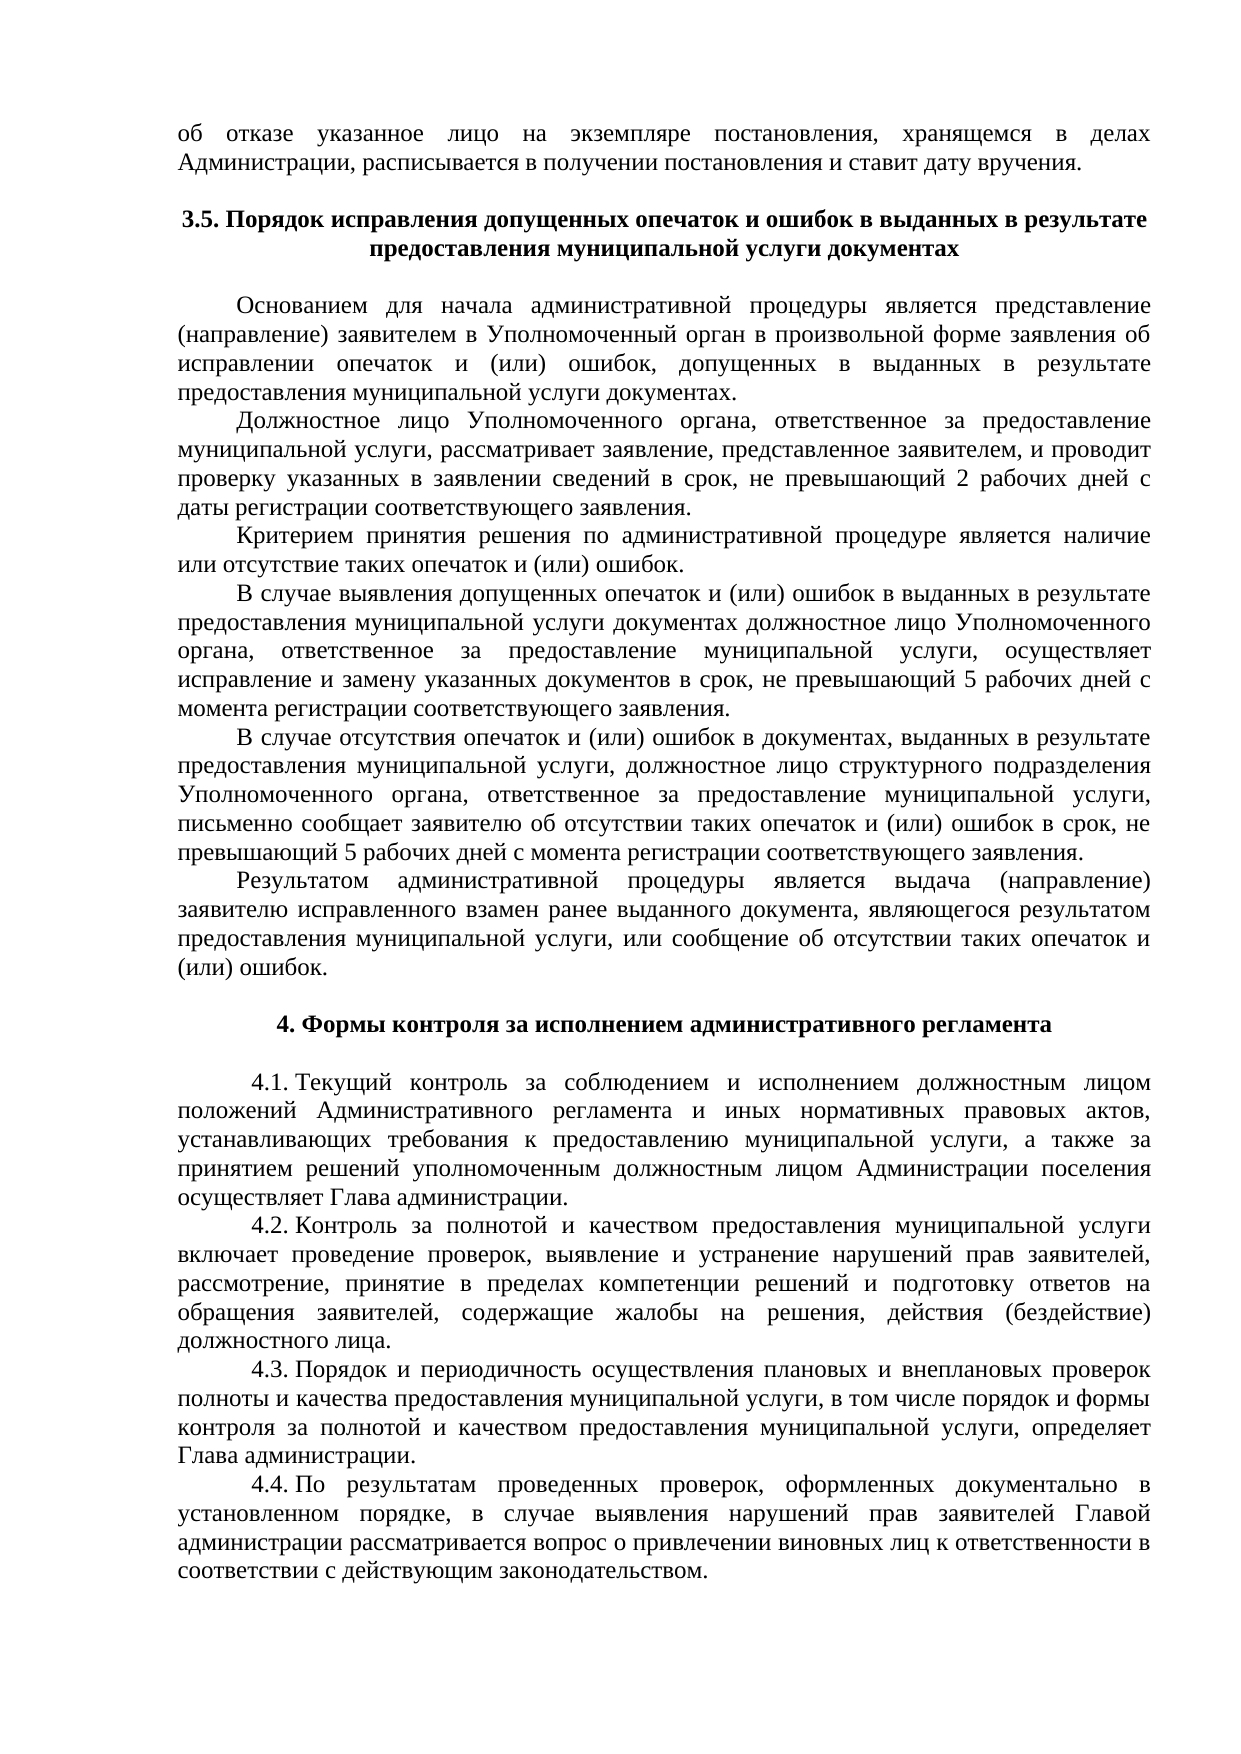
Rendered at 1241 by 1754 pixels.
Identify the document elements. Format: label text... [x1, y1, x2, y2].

text 4.3. Порядок и периодичность осуществления плановых и внеплановых проверок полноты и качества предоставления муниципальной услуги, в том числе порядок и формы контроля за полнотой и качеством предоставления муниципальной услуги, определяет Глава администрации. [177, 1354, 1152, 1469]
text 3.5. Порядок исправления допущенных опечаток и ошибок в выданных в результате предоставления муниципальной услуги документах [177, 204, 1152, 262]
text Основанием для начала административной процедуры является представление (направление) заявителем в Уполномоченный орган в произвольной форме заявления об исправлении опечаток и (или) ошибок, допущенных в выданных в результате предоставления муниципальной услуги документах. [177, 291, 1152, 406]
text 4.1. Текущий контроль за соблюдением и исполнением должностным лицом положений Административного регламента и иных нормативных правовых актов, устанавливающих требования к предоставлению муниципальной услуги, а также за принятием решений уполномоченным должностным лицом Администрации поселения осуществляет Глава администрации. [177, 1067, 1152, 1211]
text 4.4. По результатам проведенных проверок, оформленных документально в установленном порядке, в случае выявления нарушений прав заявителей Главой администрации рассматривается вопрос о привлечении виновных лиц к ответственности в соответствии с действующим законодательством. [177, 1469, 1152, 1584]
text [177, 118, 1152, 176]
text 4.2. Контроль за полнотой и качеством предоставления муниципальной услуги включает проведение проверок, выявление и устранение нарушений прав заявителей, рассмотрение, принятие в пределах компетенции решений и подготовку ответов на обращения заявителей, содержащие жалобы на решения, действия (бездействие) должностного лица. [177, 1211, 1152, 1354]
text Должностное лицо Уполномоченного органа, ответственное за предоставление муниципальной услуги, рассматривает заявление, представленное заявителем, и проводит проверку указанных в заявлении сведений в срок, не превышающий 2 рабочих дней с даты регистрации соответствующего заявления. [177, 406, 1152, 521]
text 4. Формы контроля за исполнением административного регламента [177, 1009, 1152, 1038]
text В случае выявления допущенных опечаток и (или) ошибок в выданных в результате предоставления муниципальной услуги документах должностное лицо Уполномоченного органа, ответственное за предоставление муниципальной услуги, осуществляет исправление и замену указанных документов в срок, не превышающий 5 рабочих дней с момента регистрации соответствующего заявления. [177, 578, 1152, 722]
text Критерием принятия решения по административной процедуре является наличие или отсутствие таких опечаток и (или) ошибок. [177, 521, 1152, 578]
text Результатом административной процедуры является выдача (направление) заявителю исправленного взамен ранее выданного документа, являющегося результатом предоставления муниципальной услуги, или сообщение об отсутствии таких опечаток и (или) ошибок. [177, 866, 1152, 981]
text В случае отсутствия опечаток и (или) ошибок в документах, выданных в результате предоставления муниципальной услуги, должностное лицо структурного подразделения Уполномоченного органа, ответственное за предоставление муниципальной услуги, письменно сообщает заявителю об отсутствии таких опечаток и (или) ошибок в срок, не превышающий 5 рабочих дней с момента регистрации соответствующего заявления. [177, 722, 1152, 866]
